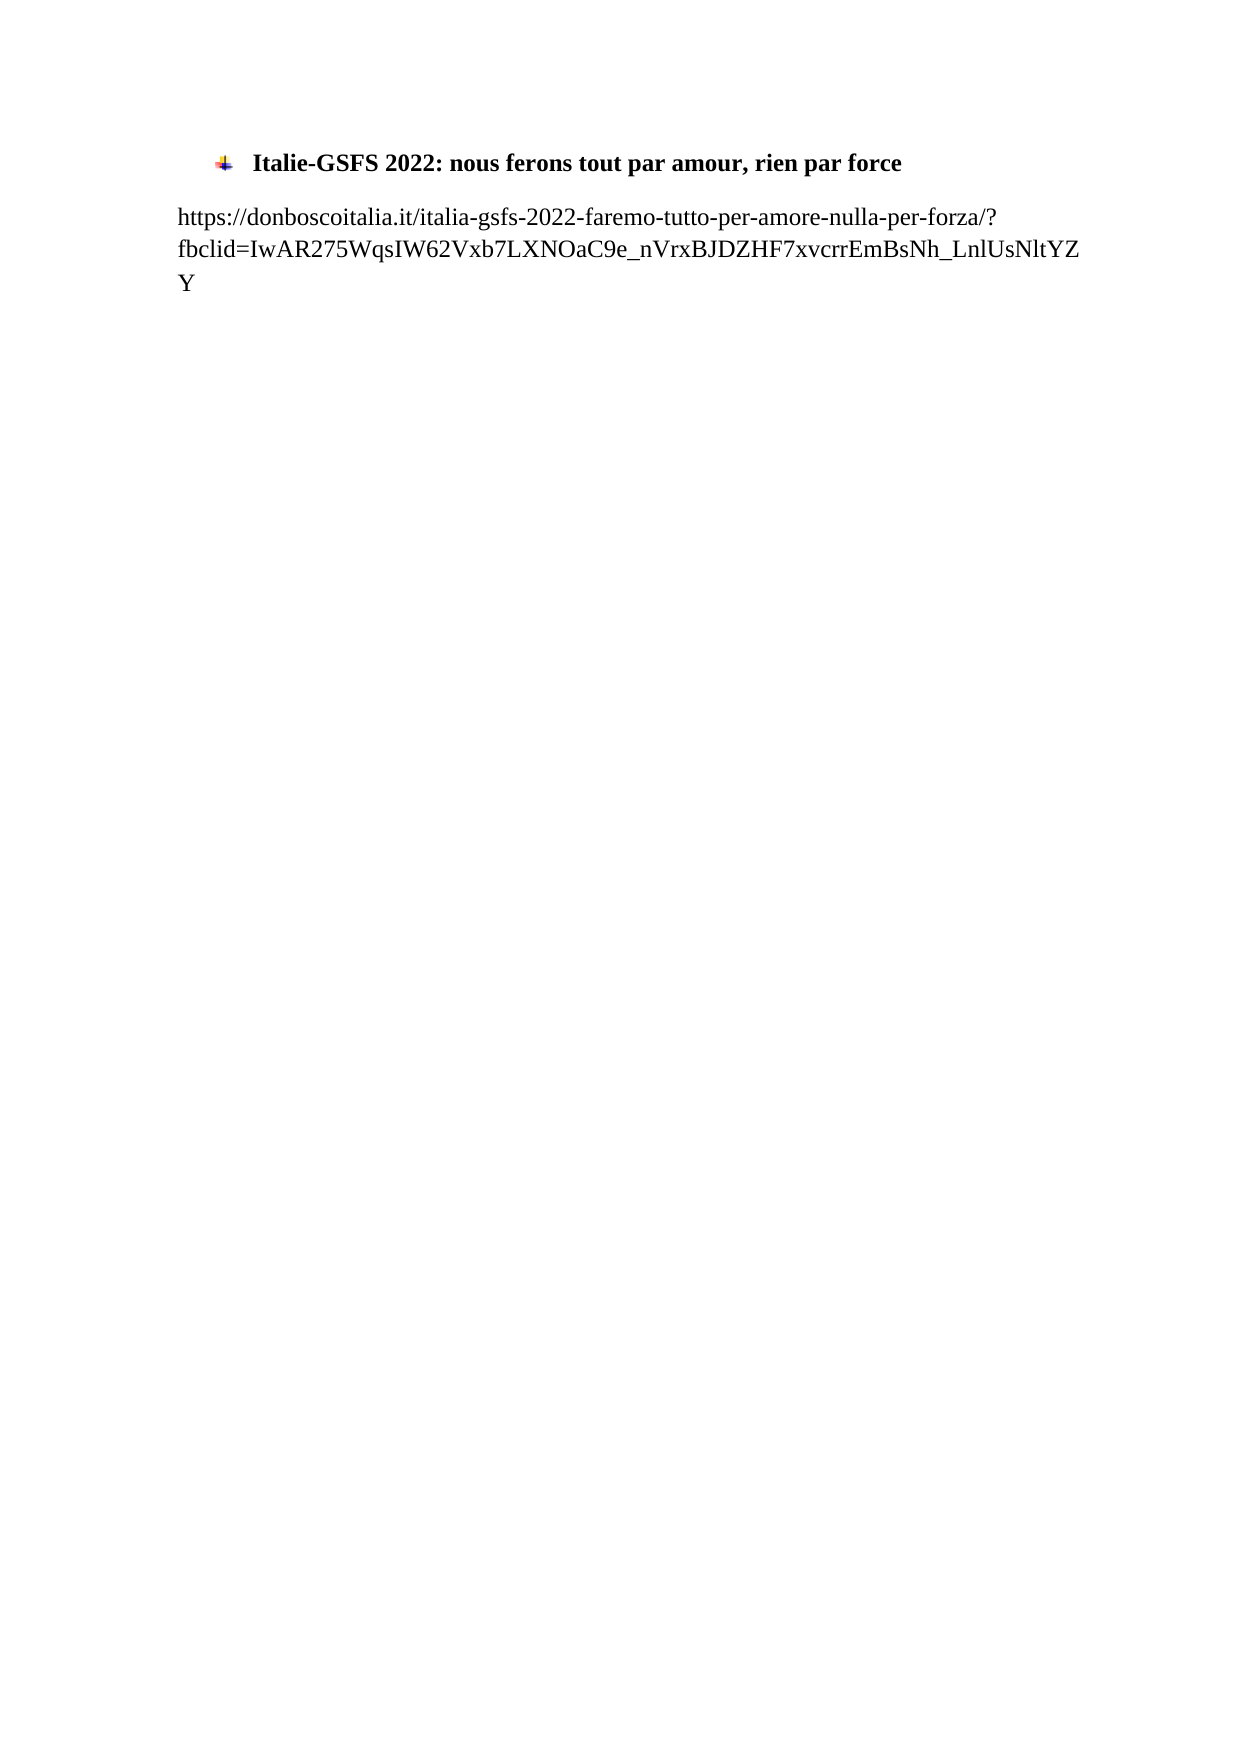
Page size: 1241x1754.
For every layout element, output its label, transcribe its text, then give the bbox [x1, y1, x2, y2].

text https://donboscoitalia.it/italia-gsfs-2022-faremo-tutto-per-amore-nulla-per-forza/?fbclid=IwAR275WqsIW62Vxb7LXNOaC9e_nVrxBJDZHF7xvcrrEmBsNh_LnlUsNltYZY [177, 202, 1092, 296]
picture [215, 154, 233, 171]
list Italie-GSFS 2022: nous ferons tout par amour, rien par force [215, 148, 1092, 176]
